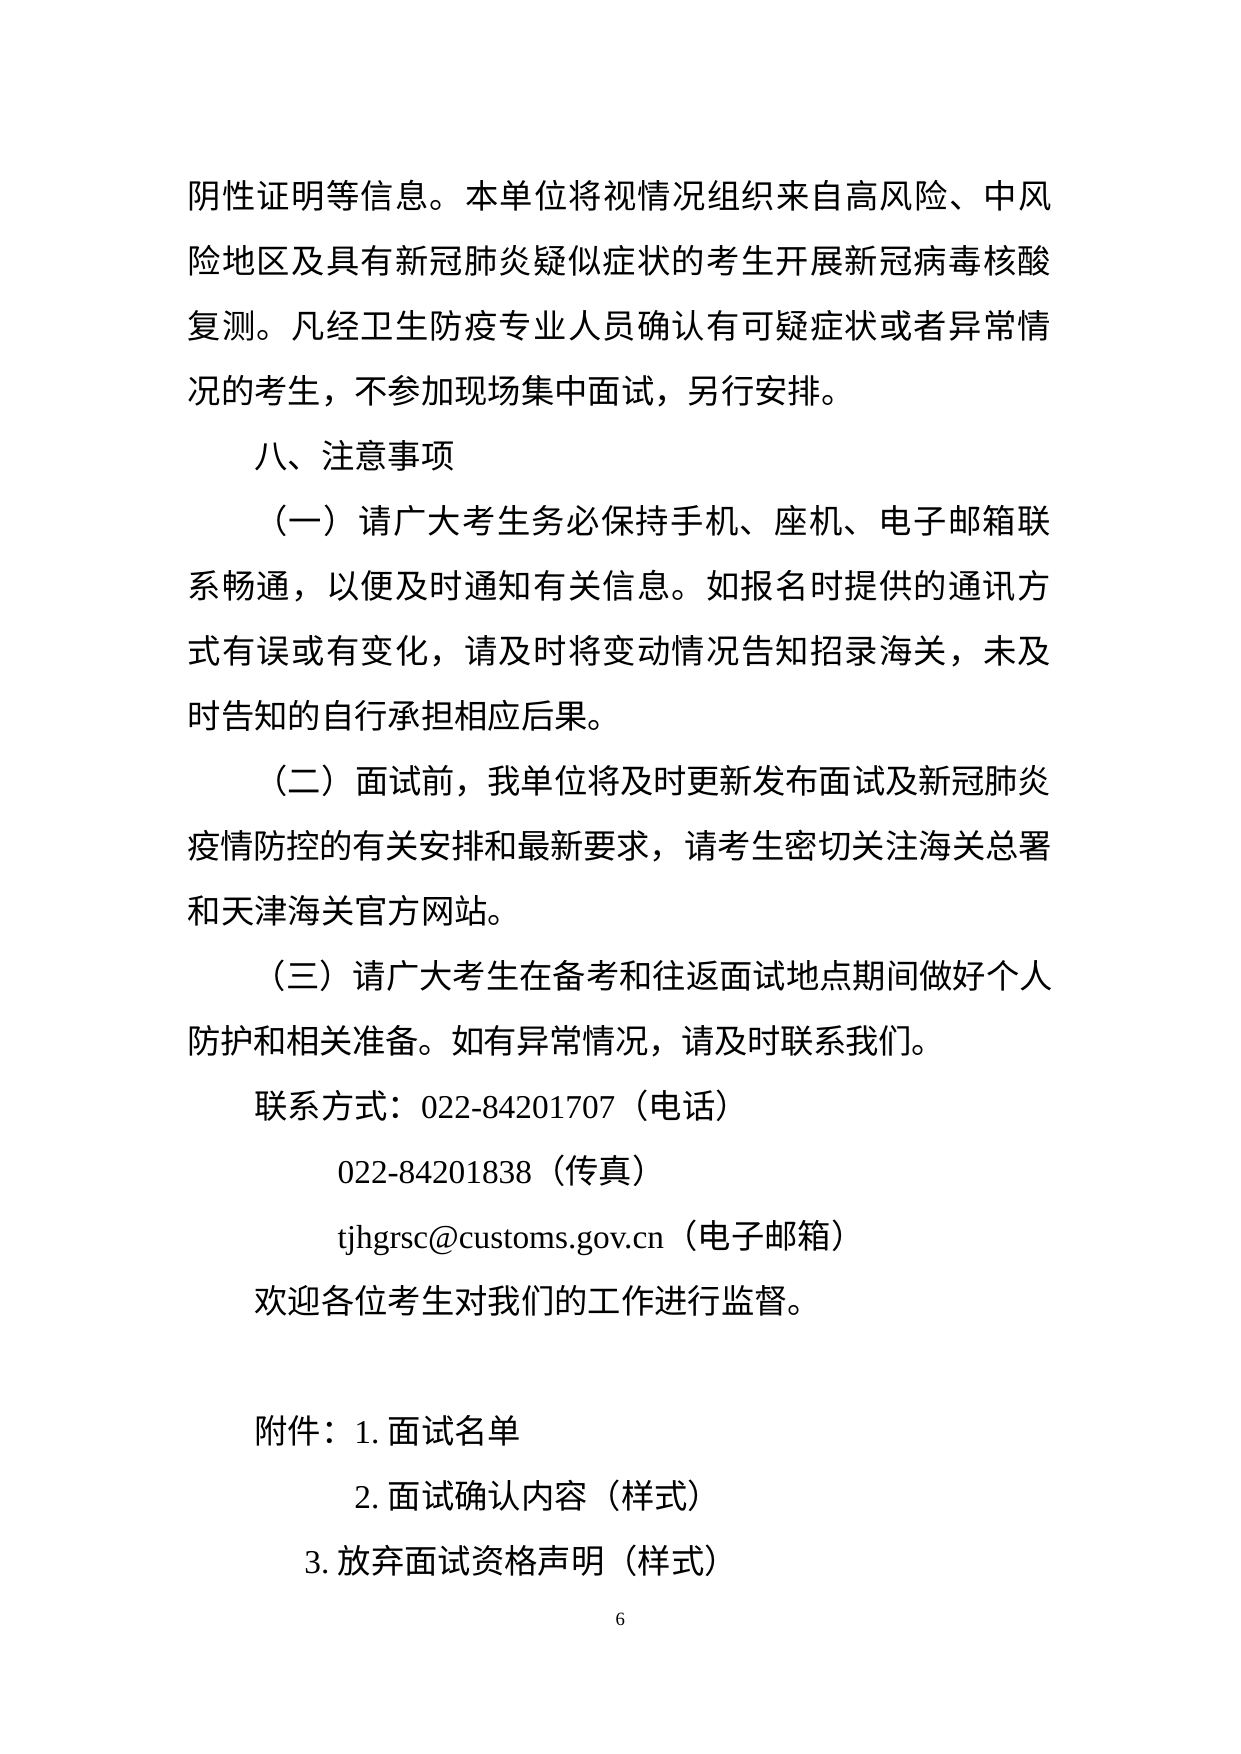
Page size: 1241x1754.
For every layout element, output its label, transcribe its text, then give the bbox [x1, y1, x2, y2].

text 附件：1. 面试名单 [187, 1397, 1053, 1462]
text （二）面试前，我单位将及时更新发布面试及新冠肺炎疫情防控的有关安排和最新要求，请考生密切关注海关总署和天津海关官方网站。 [187, 747, 1053, 942]
text 欢迎各位考生对我们的工作进行监督。 [187, 1267, 1053, 1332]
text tjhgrsc@customs.gov.cn（电子邮箱） [187, 1202, 1053, 1267]
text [187, 162, 1053, 422]
text （三）请广大考生在备考和往返面试地点期间做好个人防护和相关准备。如有异常情况，请及时联系我们。 [187, 942, 1053, 1072]
text （一）请广大考生务必保持手机、座机、电子邮箱联系畅通，以便及时通知有关信息。如报名时提供的通讯方式有误或有变化，请及时将变动情况告知招录海关，未及时告知的自行承担相应后果。 [187, 487, 1053, 747]
text 022-84201838（传真） [187, 1137, 1053, 1202]
text 3. 放弃面试资格声明（样式） [187, 1527, 1053, 1592]
text 八、注意事项 [187, 422, 1053, 487]
text 2. 面试确认内容（样式） [187, 1462, 1053, 1527]
text 联系方式：022-84201707（电话） [187, 1072, 1053, 1137]
